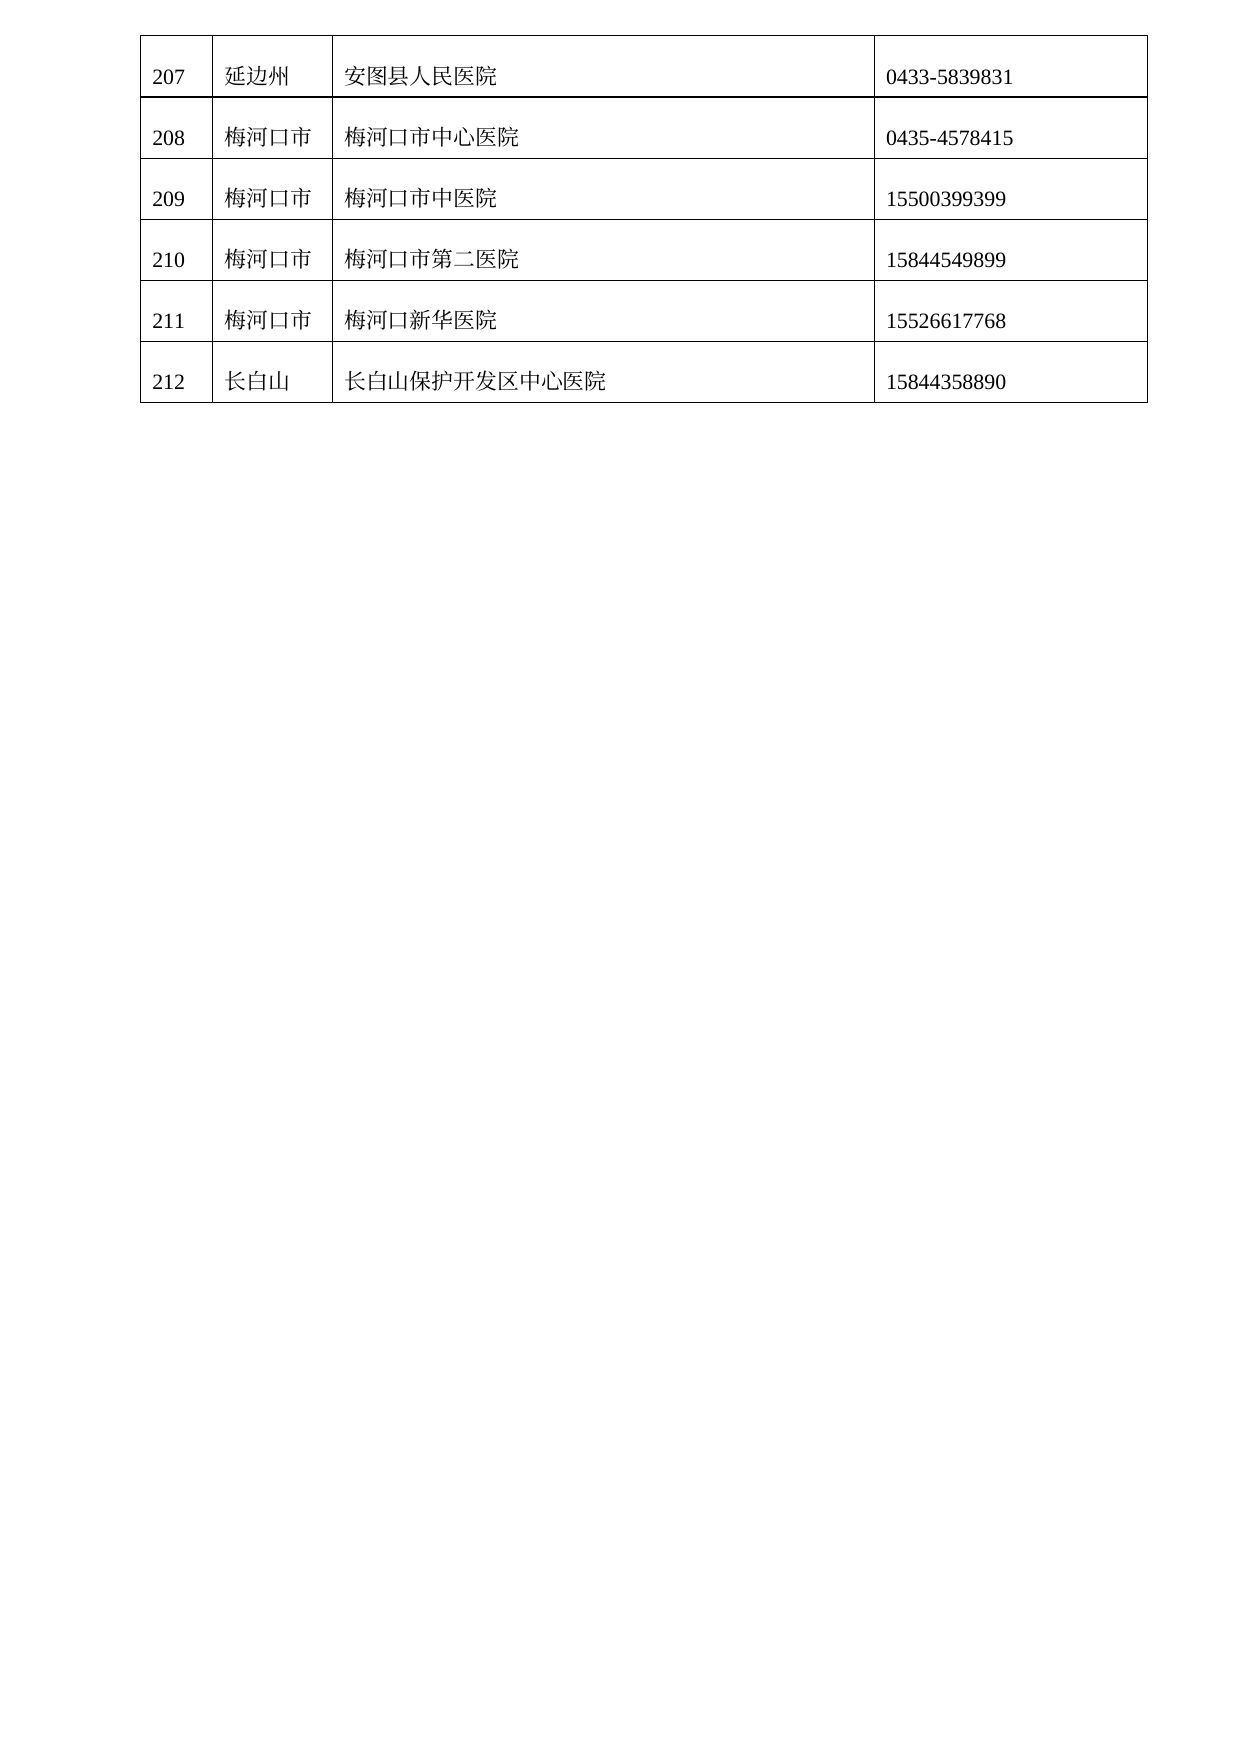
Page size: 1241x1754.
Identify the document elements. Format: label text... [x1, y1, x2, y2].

table_cell 209 [141, 159, 212, 218]
table_cell 梅河口市 [213, 281, 332, 341]
table_cell 梅河口市中心医院 [333, 98, 874, 157]
table_cell 212 [141, 342, 212, 402]
table_cell 211 [141, 281, 212, 341]
table_cell 0435-4578415 [875, 98, 1147, 157]
table_cell 210 [141, 220, 212, 279]
table_cell 207 [141, 36, 212, 96]
table_cell 梅河口新华医院 [333, 281, 874, 341]
table_cell 15500399399 [875, 159, 1147, 218]
table_cell 15844549899 [875, 220, 1147, 279]
table_cell 15526617768 [875, 281, 1147, 341]
table_cell 梅河口市 [213, 220, 332, 279]
table_cell 安图县人民医院 [333, 36, 874, 96]
table_cell 梅河口市 [213, 159, 332, 218]
table_cell 208 [141, 98, 212, 157]
table_cell 15844358890 [875, 342, 1147, 402]
table_cell 0433-5839831 [875, 36, 1147, 96]
table_cell 长白山 [213, 342, 332, 402]
table_cell 梅河口市 [213, 98, 332, 157]
table_cell 梅河口市中医院 [333, 159, 874, 218]
table_cell 长白山保护开发区中心医院 [333, 342, 874, 402]
table_cell 梅河口市第二医院 [333, 220, 874, 279]
table_cell 延边州 [213, 36, 332, 96]
